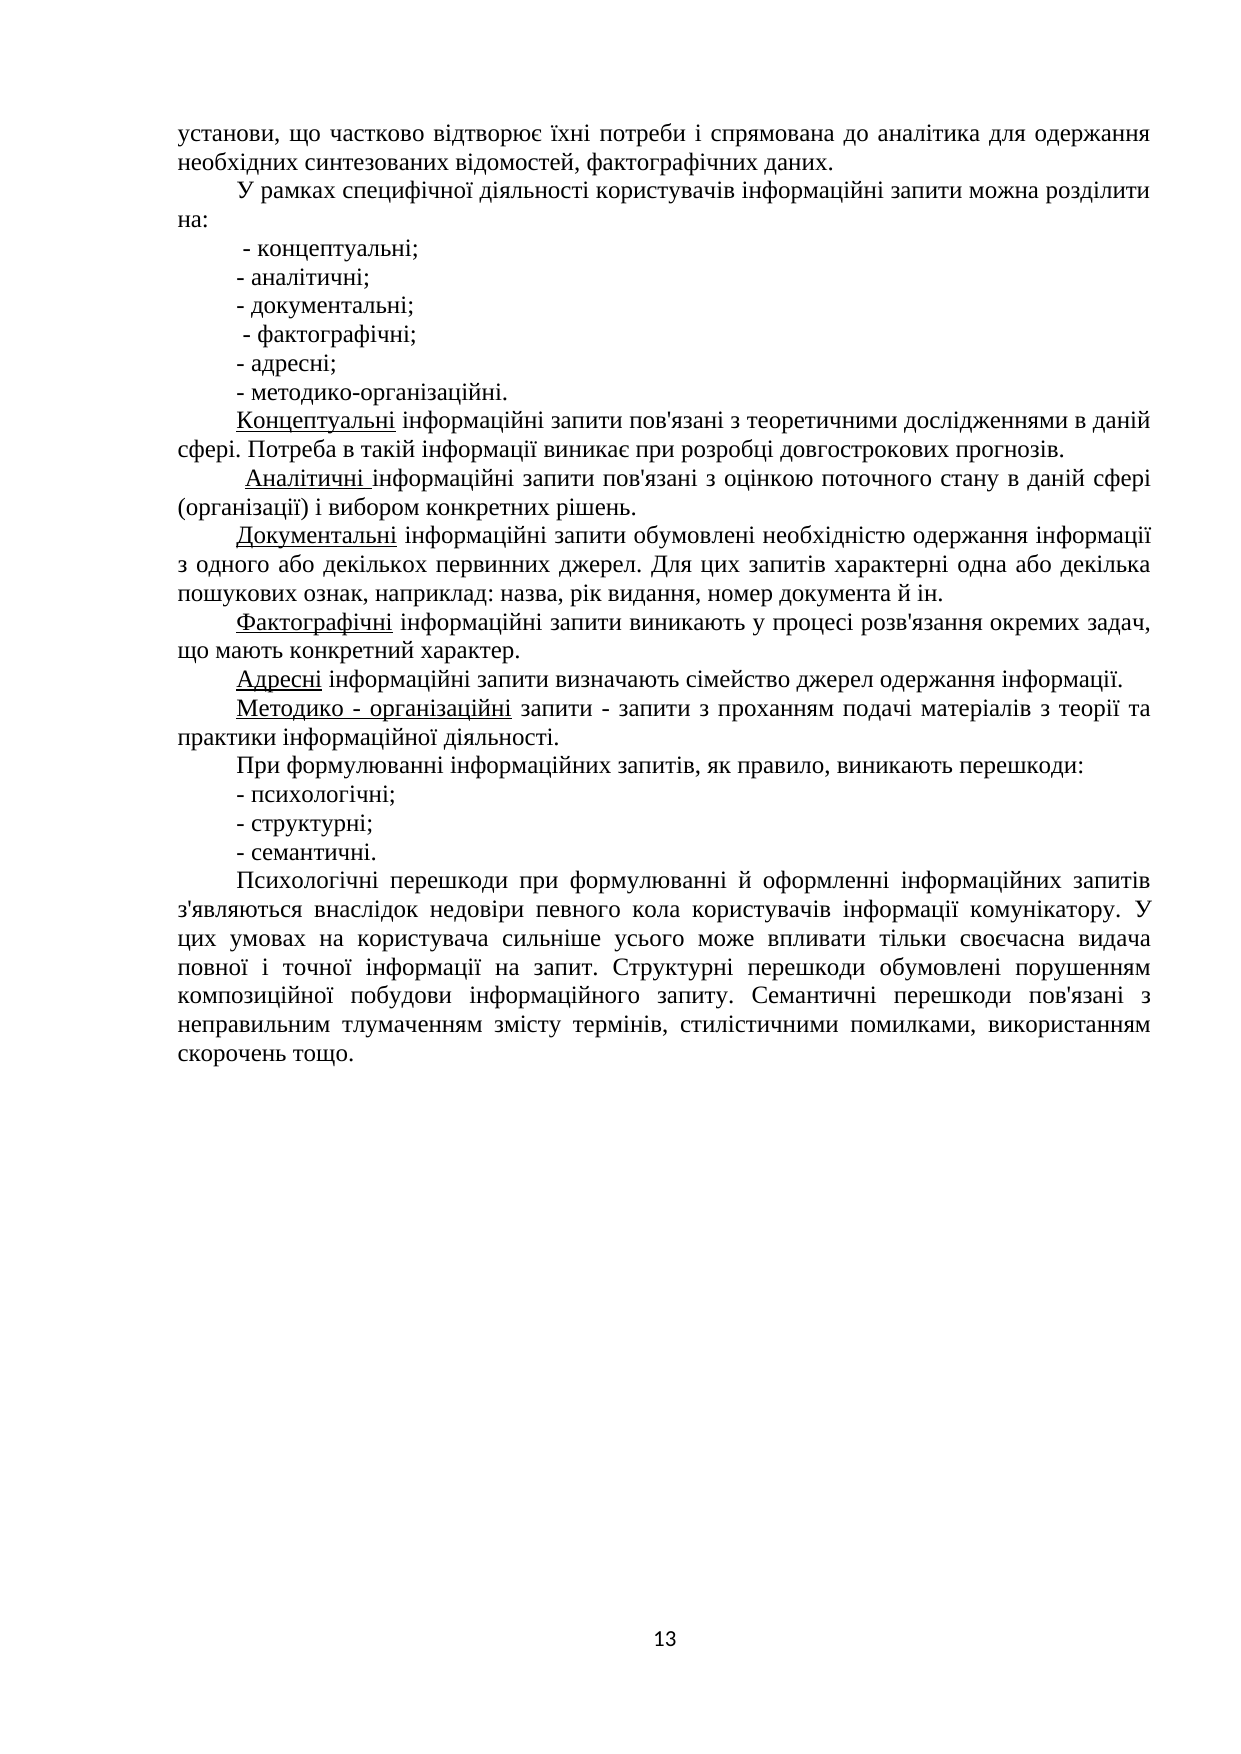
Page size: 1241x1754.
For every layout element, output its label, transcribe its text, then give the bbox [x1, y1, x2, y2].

text - адресні; [177, 348, 1152, 377]
text Аналітичні інформаційні запити пов'язані з оцінкою поточного стану в даній сфері (організації) і вибором конкретних рішень. [177, 463, 1152, 521]
text У рамках специфічної діяльності користувачів інформаційні запити можна розділити на: [177, 176, 1152, 233]
text Концептуальні інформаційні запити пов'язані з теоретичними дослідженнями в даній сфері. Потреба в такій інформації виникає при розробці довгострокових прогнозів. [177, 406, 1152, 463]
text При формулюванні інформаційних запитів, як правило, виникають перешкоди: [177, 751, 1152, 779]
text Фактографічні інформаційні запити виникають у процесі розв'язання окремих задач, що мають конкретний характер. [177, 607, 1152, 664]
text - структурні; [177, 808, 1152, 837]
text Психологічні перешкоди при формулюванні й оформленні інформаційних запитів з'являються внаслідок недовіри певного кола користувачів інформації комунікатору. У цих умовах на користувача сильніше усього може впливати тільки своєчасна видача повної і точної інформації на запит. Структурні перешкоди обумовлені порушенням композиційної побудови інформаційного запиту. Семантичні перешкоди пов'язані з неправильним тлумаченням змісту термінів, стилістичними помилками, використанням скорочень тощо. [177, 866, 1152, 1067]
text - фактографічні; [177, 319, 1152, 348]
text - методико-організаційні. [177, 377, 1152, 406]
text Документальні інформаційні запити обумовлені необхідністю одержання інформації з одного або декількох первинних джерел. Для цих запитів характерні одна або декілька пошукових ознак, наприклад: назва, рік видання, номер документа й ін. [177, 521, 1152, 607]
text Методико - організаційні запити - запити з проханням подачі матеріалів з теорії та практики інформаційної діяльності. [177, 693, 1152, 751]
text - семантичні. [177, 837, 1152, 866]
text - документальні; [177, 291, 1152, 319]
text - аналітичні; [177, 262, 1152, 291]
text - психологічні; [177, 779, 1152, 808]
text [177, 118, 1152, 176]
text - концептуальні; [177, 233, 1152, 262]
text Адресні інформаційні запити визначають сімейство джерел одержання інформації. [177, 664, 1152, 693]
